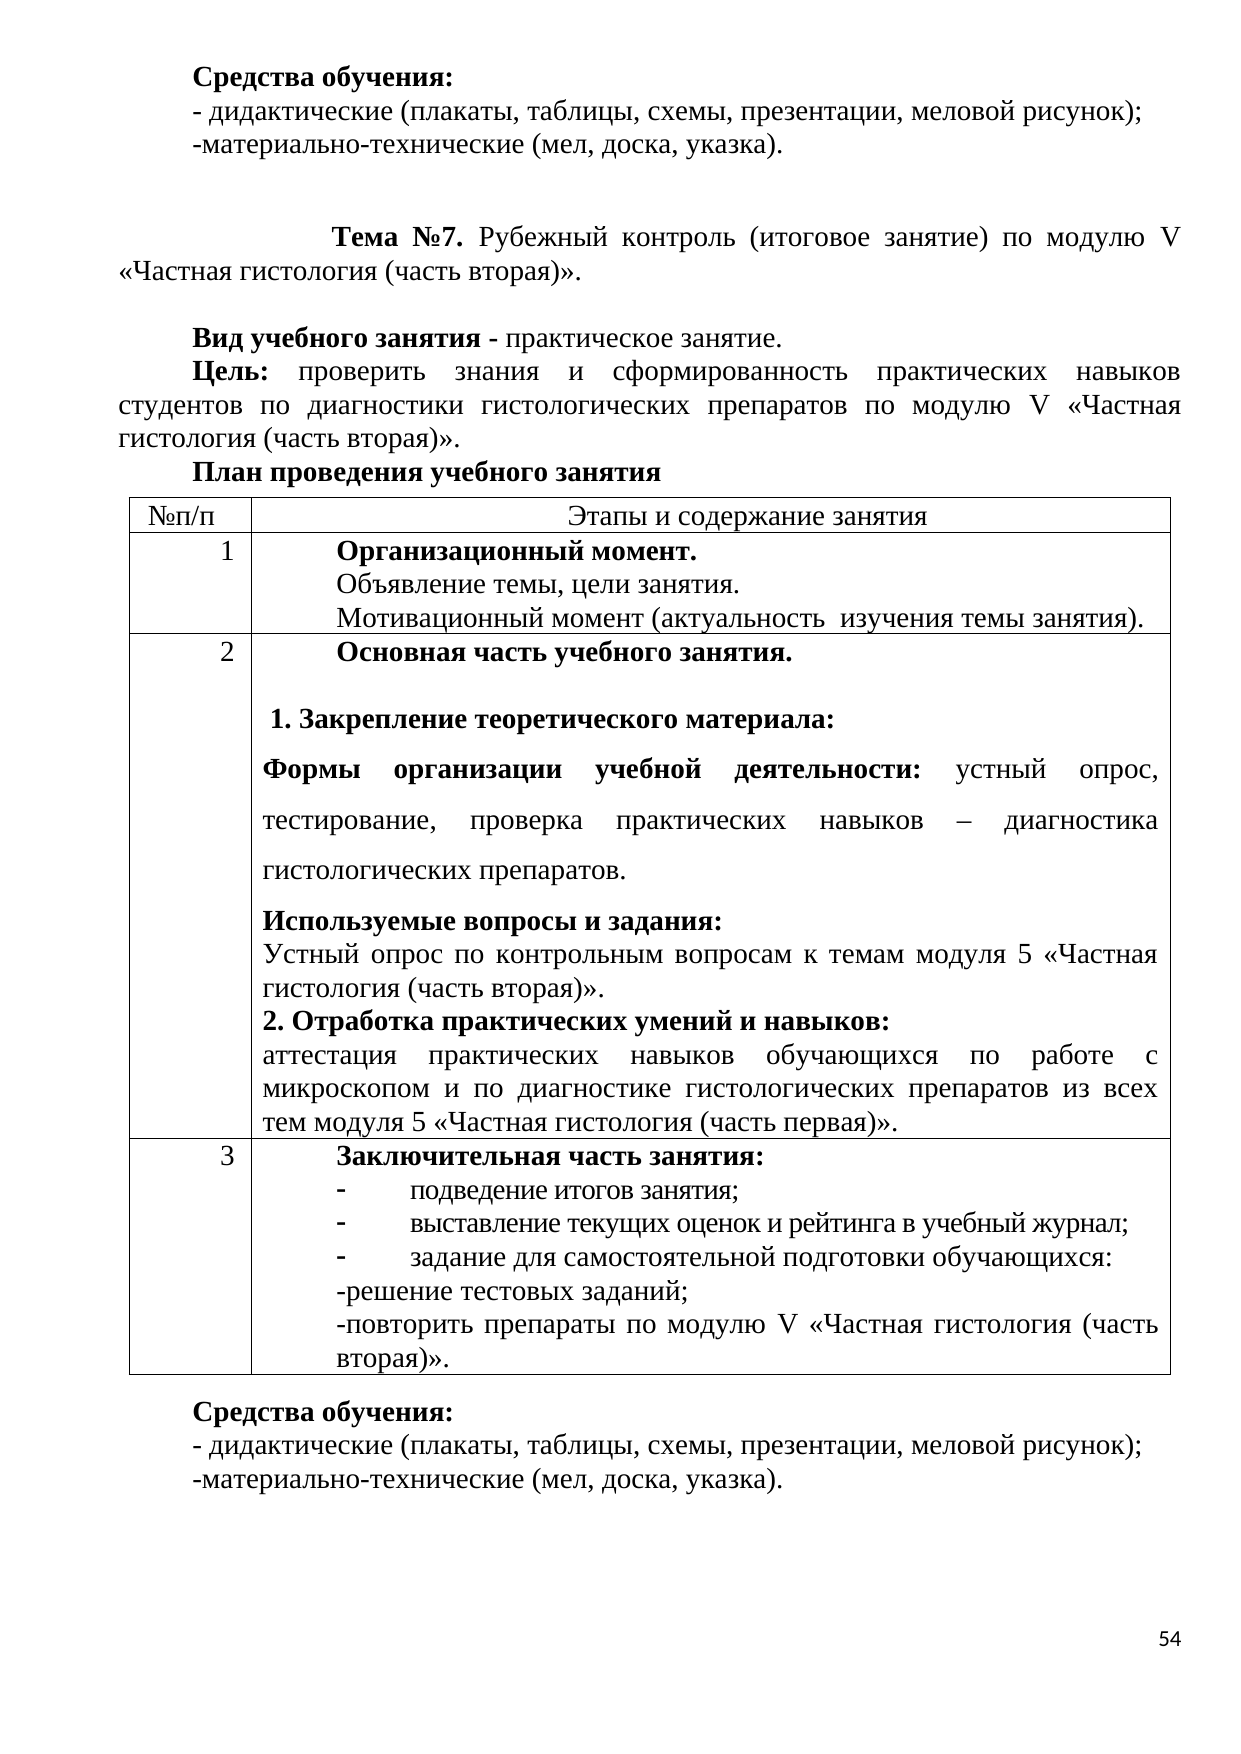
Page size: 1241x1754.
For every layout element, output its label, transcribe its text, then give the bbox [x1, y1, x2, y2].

table_header Этапы и содержание занятия [252, 498, 1170, 532]
text -материально-технические (мел, доска, указка). [118, 126, 1181, 160]
text Цель: проверить знания и сформированность практических навыков студентов по диагностики гистологических препаратов по модулю V «Частная гистология (часть вторая)». [118, 353, 1181, 454]
text Средства обучения: [118, 59, 1181, 93]
table_cell Заключительная часть занятия: подведение итогов занятия; выставление текущих оценок и рейтинга в учебный журнал; задание для самостоятельной подготовки обучающихся: -решение тестовых заданий; -повторить препараты по модулю V «Частная гистология (часть вторая)». [252, 1139, 1170, 1373]
text Вид учебного занятия - практическое занятие. [118, 320, 1181, 353]
table_cell Основная часть учебного занятия. 1. Закрепление теоретического материала: Формы организации учебной деятельности: устный опрос, тестирование, проверка практических навыков – диагностика гистологических препаратов. Используемые вопросы и задания: Устный опрос по контрольным вопросам к темам модуля 5 «Частная гистология (часть вторая)». 2. Отработка практических умений и навыков: аттестация практических навыков обучающихся по работе с микроскопом и по диагностике гистологических препаратов из всех тем модуля 5 «Частная гистология (часть первая)». [252, 634, 1170, 1137]
text - дидактические (плакаты, таблицы, схемы, презентации, меловой рисунок); [118, 1427, 1181, 1461]
text Средства обучения: [118, 1394, 1181, 1427]
table_cell Организационный момент. Объявление темы, цели занятия. Мотивационный момент (актуальность изучения темы занятия). [252, 533, 1170, 633]
table_cell 1 [130, 533, 251, 633]
table_header №п/п [130, 498, 251, 532]
text План проведения учебного занятия [118, 454, 1181, 487]
text -материально-технические (мел, доска, указка). [118, 1461, 1181, 1494]
table_cell 2 [130, 634, 251, 1137]
table_cell 3 [130, 1139, 251, 1373]
text Тема №7. Рубежный контроль (итоговое занятие) по модулю V «Частная гистология (часть вторая)». [118, 219, 1181, 286]
text - дидактические (плакаты, таблицы, схемы, презентации, меловой рисунок); [118, 93, 1181, 126]
